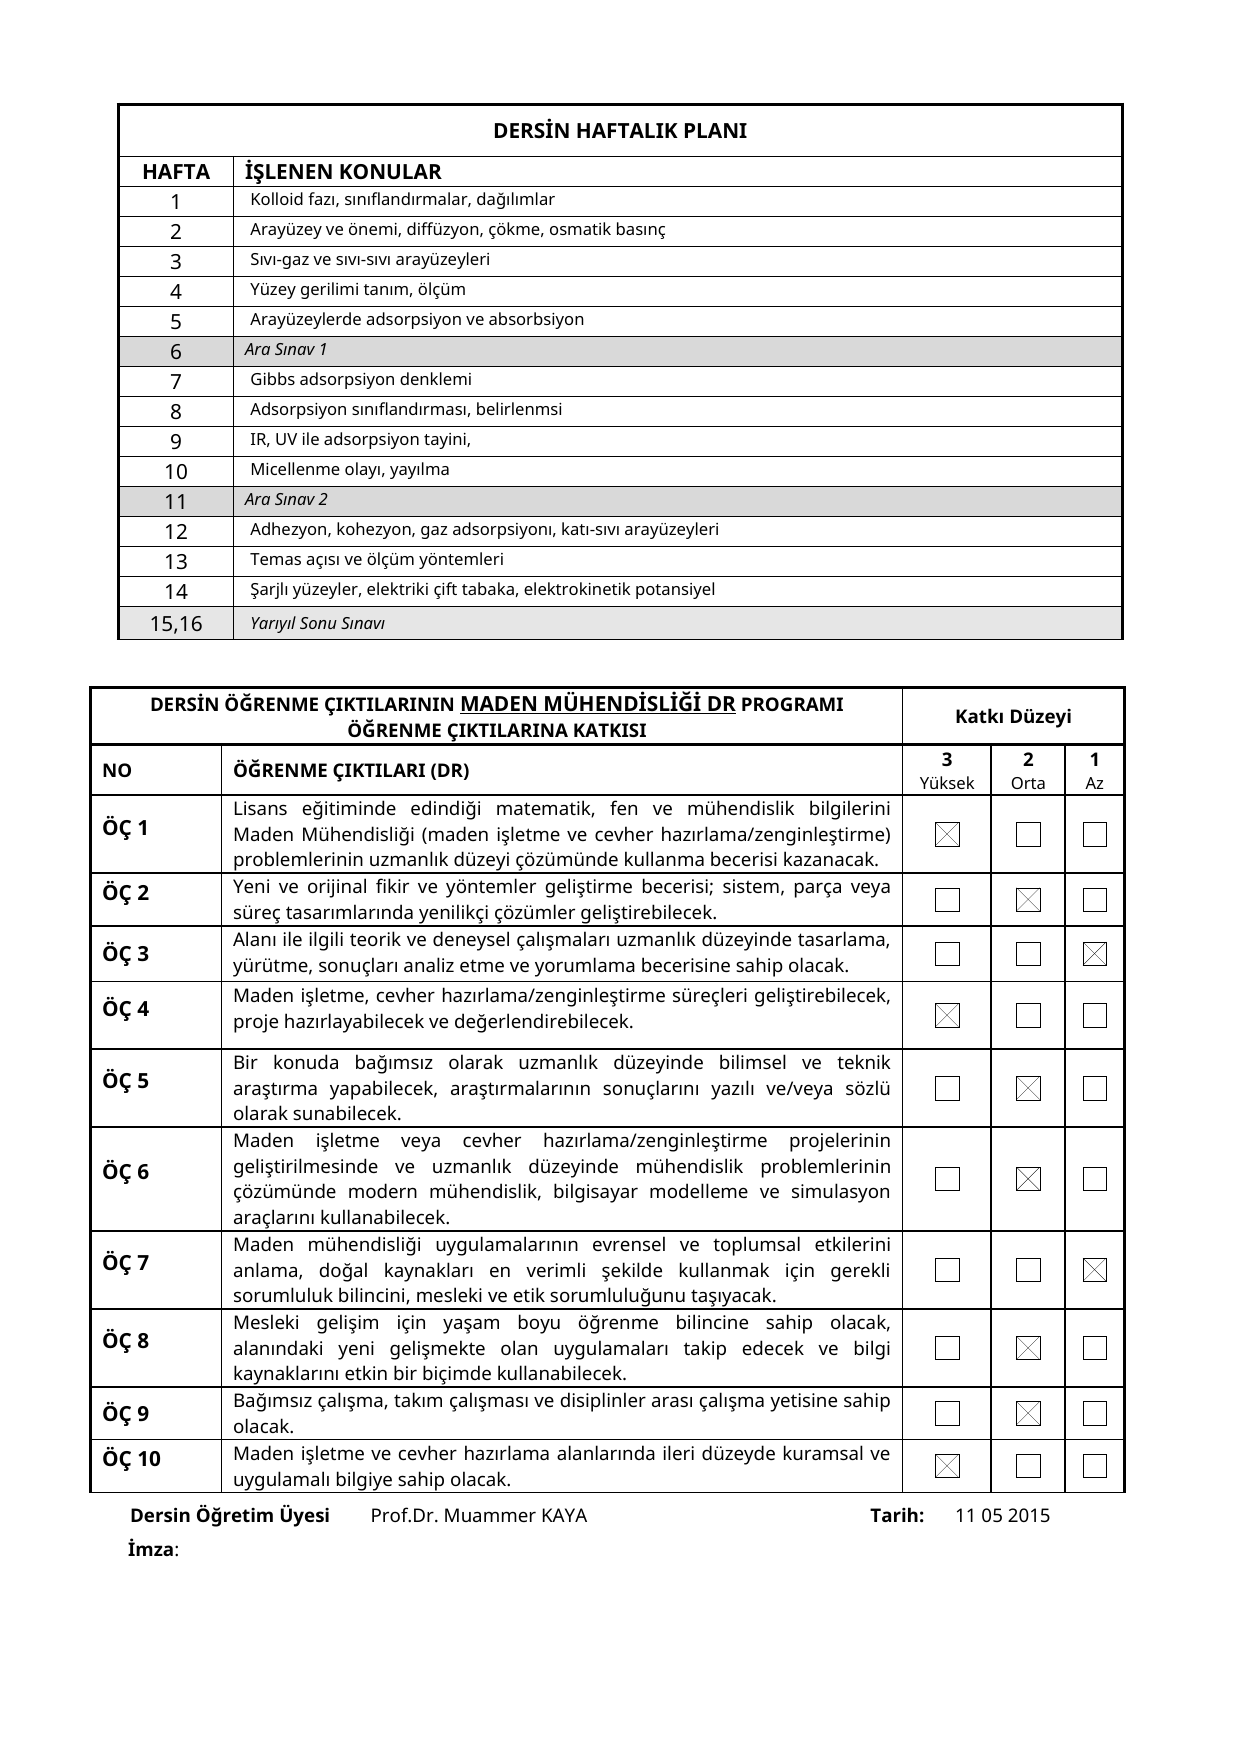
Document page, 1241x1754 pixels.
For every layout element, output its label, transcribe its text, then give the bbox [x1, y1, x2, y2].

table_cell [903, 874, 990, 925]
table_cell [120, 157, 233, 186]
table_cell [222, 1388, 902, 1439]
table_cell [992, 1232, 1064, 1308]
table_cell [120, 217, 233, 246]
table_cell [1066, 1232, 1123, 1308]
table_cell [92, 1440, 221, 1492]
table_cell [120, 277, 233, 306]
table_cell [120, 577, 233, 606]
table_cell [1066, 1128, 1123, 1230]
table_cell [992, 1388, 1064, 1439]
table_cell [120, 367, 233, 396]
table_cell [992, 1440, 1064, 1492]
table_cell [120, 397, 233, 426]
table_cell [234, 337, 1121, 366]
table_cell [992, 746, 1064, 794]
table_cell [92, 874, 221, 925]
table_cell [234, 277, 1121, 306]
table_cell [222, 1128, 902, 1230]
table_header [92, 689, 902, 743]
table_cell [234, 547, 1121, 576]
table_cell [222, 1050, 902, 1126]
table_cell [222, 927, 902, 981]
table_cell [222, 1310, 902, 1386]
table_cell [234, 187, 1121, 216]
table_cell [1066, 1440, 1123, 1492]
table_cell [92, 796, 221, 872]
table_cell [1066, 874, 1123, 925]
text İmza: [118, 1536, 1122, 1562]
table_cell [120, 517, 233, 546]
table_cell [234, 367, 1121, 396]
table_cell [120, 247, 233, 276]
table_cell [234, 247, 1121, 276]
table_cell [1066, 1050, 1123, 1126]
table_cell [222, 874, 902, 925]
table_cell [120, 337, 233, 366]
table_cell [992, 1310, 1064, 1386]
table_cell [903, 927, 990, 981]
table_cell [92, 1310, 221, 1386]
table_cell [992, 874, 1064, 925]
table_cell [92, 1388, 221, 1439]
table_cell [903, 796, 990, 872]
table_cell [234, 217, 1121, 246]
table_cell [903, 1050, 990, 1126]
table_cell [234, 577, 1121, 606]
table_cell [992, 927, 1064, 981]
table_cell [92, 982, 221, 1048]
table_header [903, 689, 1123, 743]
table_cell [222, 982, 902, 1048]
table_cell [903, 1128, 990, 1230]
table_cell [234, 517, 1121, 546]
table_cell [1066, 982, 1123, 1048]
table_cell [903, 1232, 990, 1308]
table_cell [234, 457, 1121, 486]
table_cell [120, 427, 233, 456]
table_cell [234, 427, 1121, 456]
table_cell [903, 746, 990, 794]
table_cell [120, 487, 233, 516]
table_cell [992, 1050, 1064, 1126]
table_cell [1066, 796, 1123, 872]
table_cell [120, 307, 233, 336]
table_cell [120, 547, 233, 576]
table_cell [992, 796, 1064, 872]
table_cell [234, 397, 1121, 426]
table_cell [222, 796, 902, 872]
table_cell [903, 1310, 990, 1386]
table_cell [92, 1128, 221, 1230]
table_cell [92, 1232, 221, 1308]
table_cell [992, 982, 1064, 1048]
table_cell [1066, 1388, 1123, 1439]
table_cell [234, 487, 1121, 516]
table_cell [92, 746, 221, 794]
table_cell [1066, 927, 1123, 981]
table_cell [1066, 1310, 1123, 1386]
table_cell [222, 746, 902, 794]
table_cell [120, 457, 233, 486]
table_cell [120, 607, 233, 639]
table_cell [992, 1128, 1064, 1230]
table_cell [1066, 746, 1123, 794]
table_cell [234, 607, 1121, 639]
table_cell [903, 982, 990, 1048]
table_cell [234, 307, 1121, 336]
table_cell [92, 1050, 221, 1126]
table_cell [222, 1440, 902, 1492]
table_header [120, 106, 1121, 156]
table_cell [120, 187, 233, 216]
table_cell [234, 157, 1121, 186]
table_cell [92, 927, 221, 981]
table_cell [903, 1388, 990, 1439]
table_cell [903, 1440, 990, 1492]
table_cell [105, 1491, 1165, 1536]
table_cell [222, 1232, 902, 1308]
